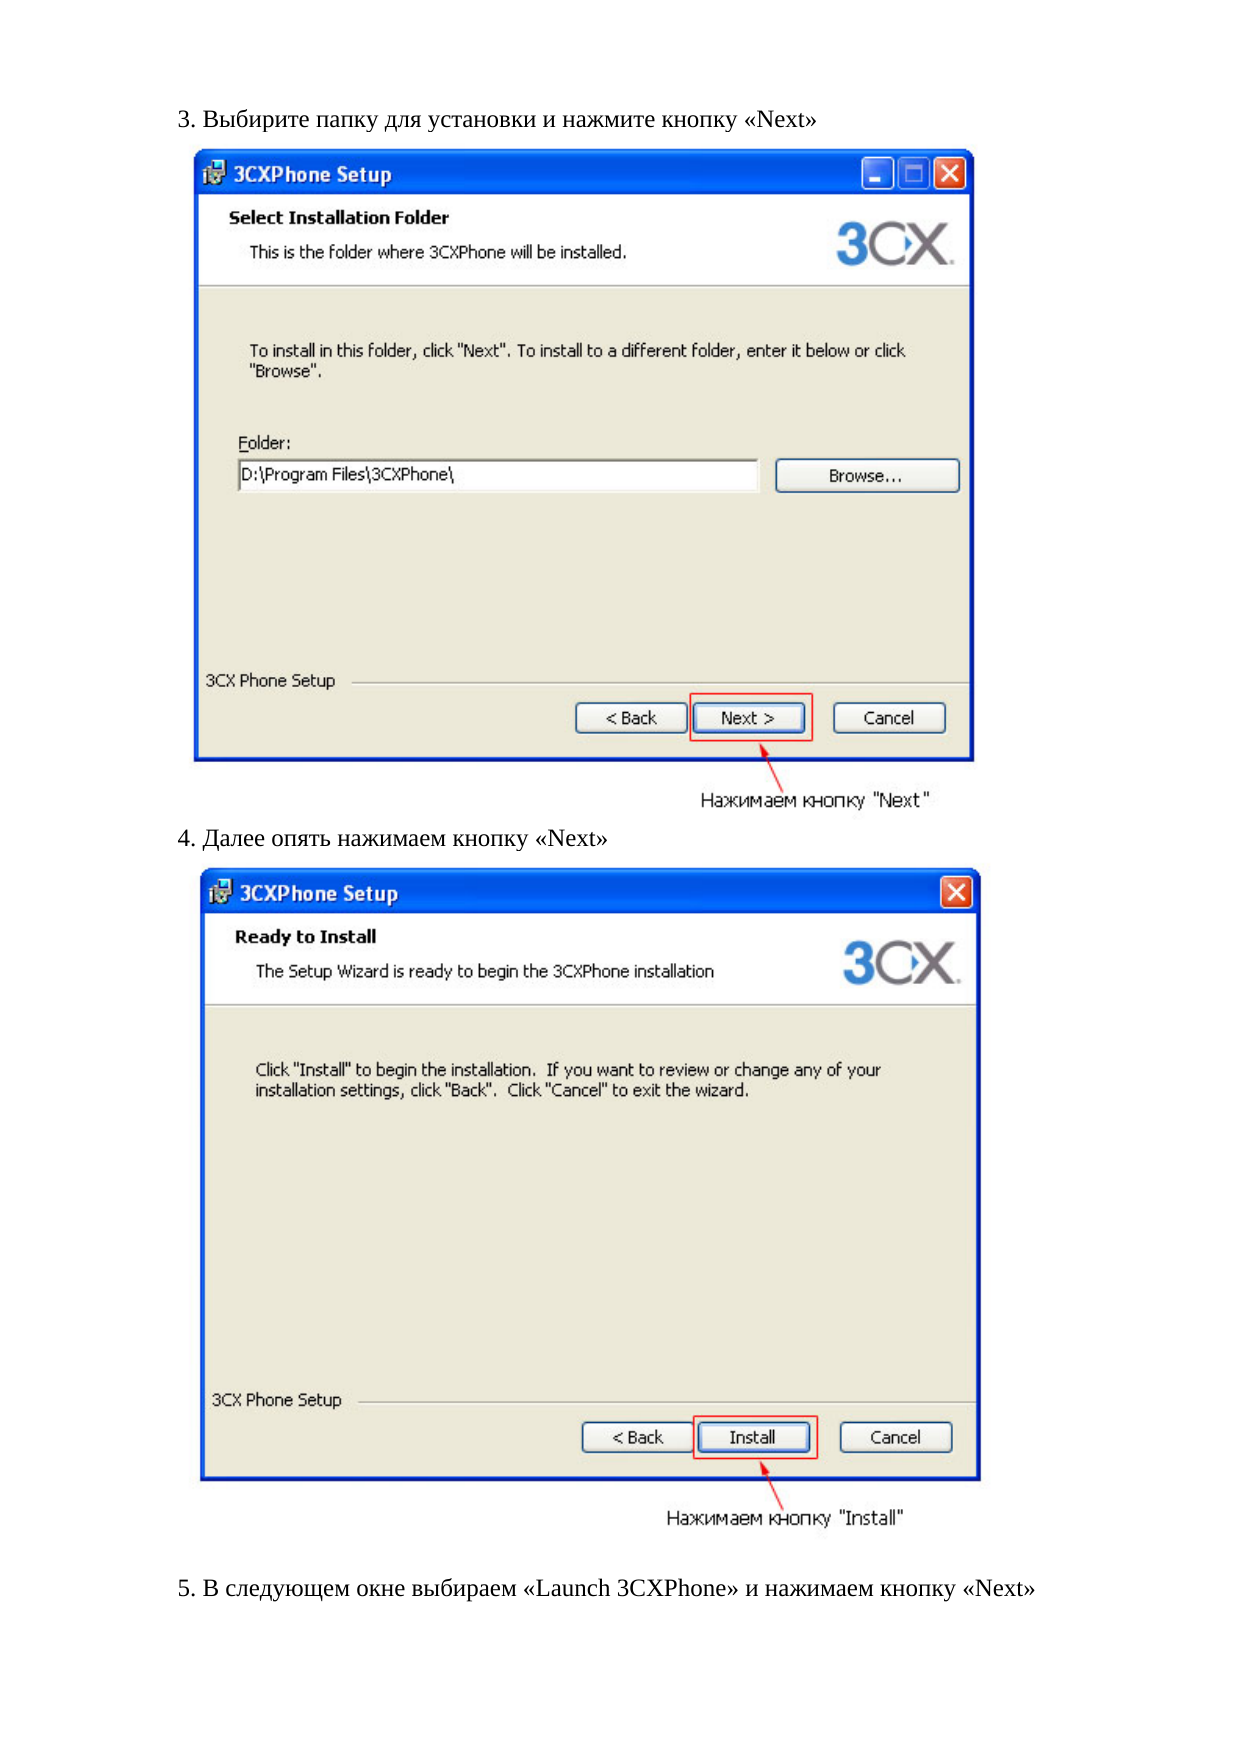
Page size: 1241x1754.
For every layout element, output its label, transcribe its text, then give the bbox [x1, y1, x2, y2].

text 4. Далее опять нажимаем кнопку «Next» [177, 823, 1152, 852]
text 3. Выбирите папку для установки и нажмите кнопку «Next» [177, 104, 1152, 132]
text 5. В следующем окне выбираем «Launch 3CXPhone» и нажимаем кнопку «Next» [177, 1573, 1152, 1601]
picture [177, 851, 1003, 1544]
picture [177, 132, 990, 823]
